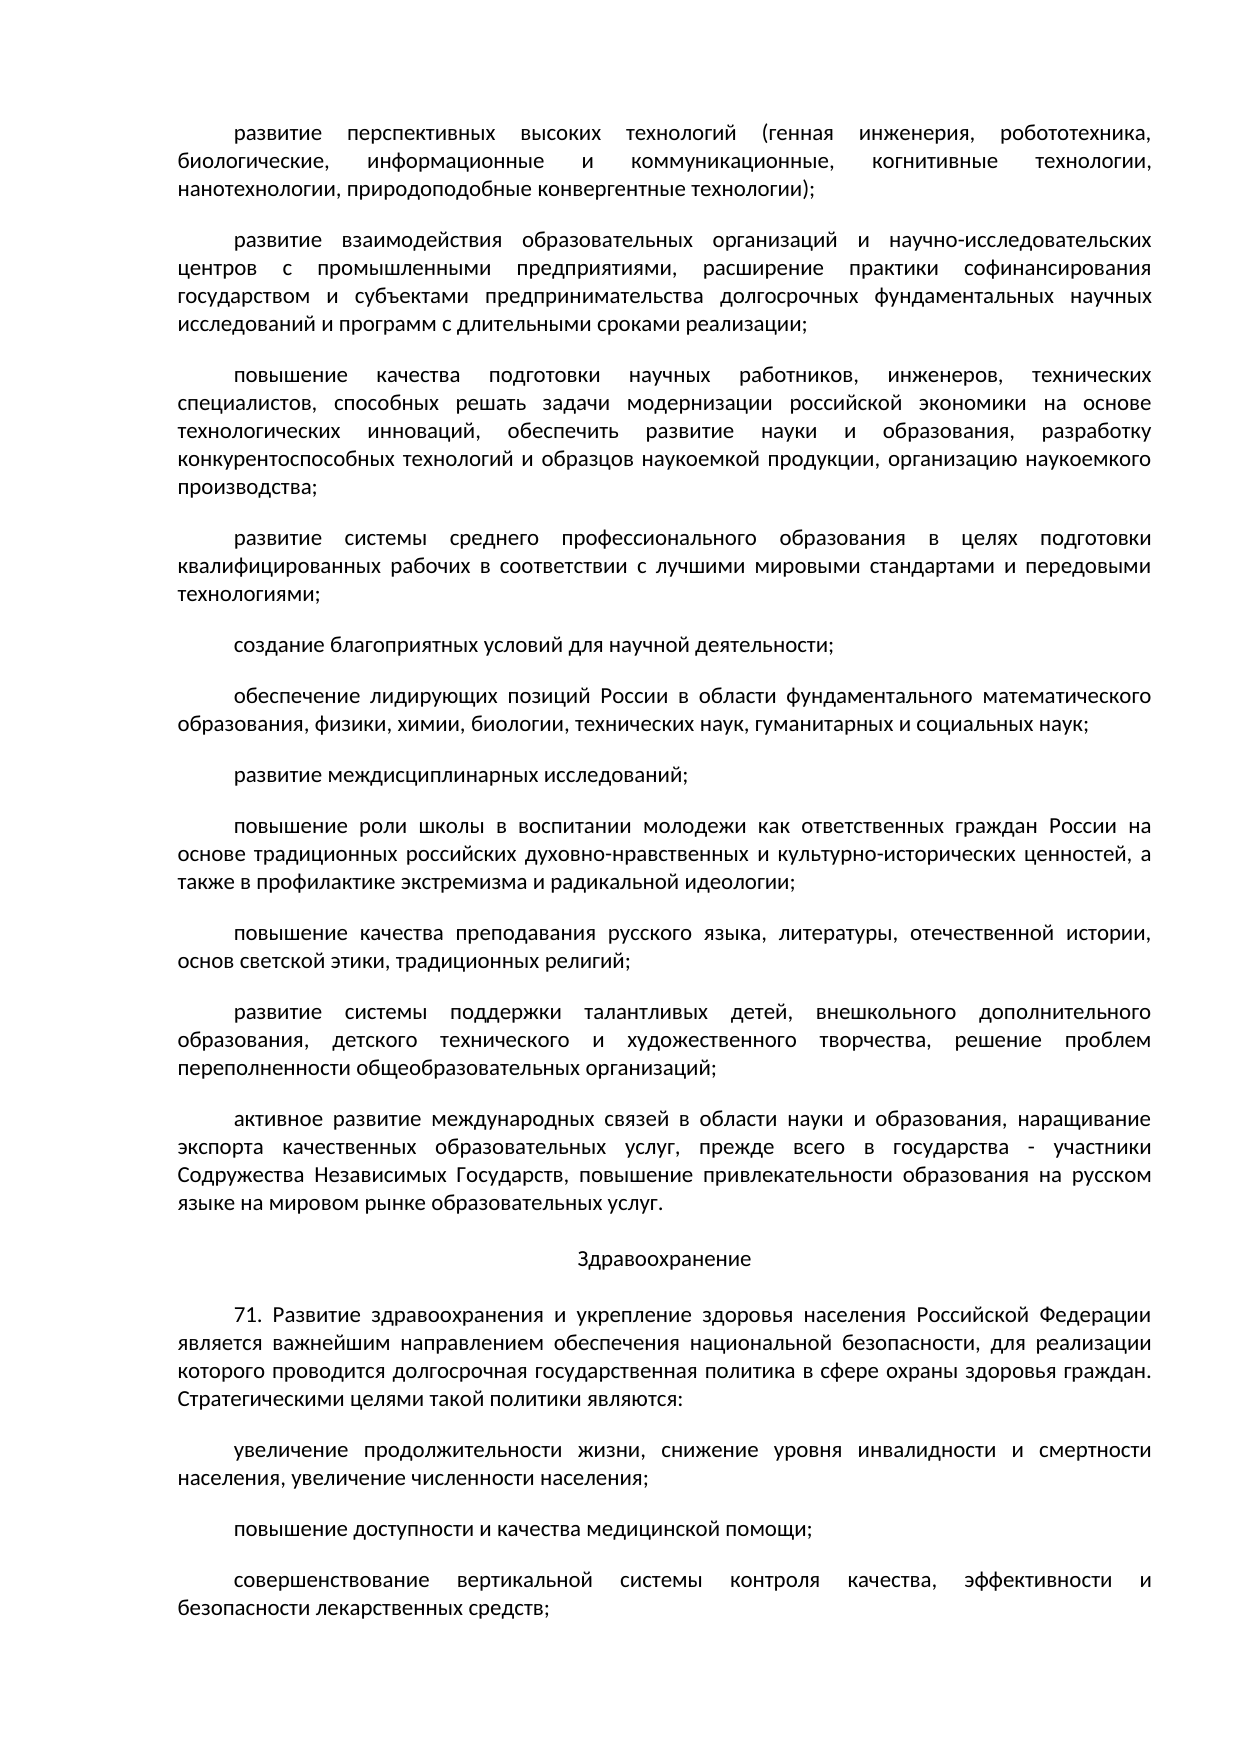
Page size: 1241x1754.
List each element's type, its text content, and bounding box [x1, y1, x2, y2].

text развитие взаимодействия образовательных организаций и научно-исследовательских центров с промышленными предприятиями, расширение практики софинансирования государством и субъектами предпринимательства долгосрочных фундаментальных научных исследований и программ с длительными сроками реализации; [177, 225, 1152, 337]
text 71. Развитие здравоохранения и укрепление здоровья населения Российской Федерации является важнейшим направлением обеспечения национальной безопасности, для реализации которого проводится долгосрочная государственная политика в сфере охраны здоровья граждан. Стратегическими целями такой политики являются: [177, 1300, 1152, 1412]
text развитие междисциплинарных исследований; [177, 760, 1152, 788]
text развитие перспективных высоких технологий (генная инженерия, робототехника, биологические, информационные и коммуникационные, когнитивные технологии, нанотехнологии, природоподобные конвергентные технологии); [177, 118, 1152, 202]
text развитие системы поддержки талантливых детей, внешкольного дополнительного образования, детского технического и художественного творчества, решение проблем переполненности общеобразовательных организаций; [177, 997, 1152, 1081]
text Здравоохранение [177, 1244, 1152, 1272]
text повышение качества преподавания русского языка, литературы, отечественной истории, основ светской этики, традиционных религий; [177, 918, 1152, 974]
text обеспечение лидирующих позиций России в области фундаментального математического образования, физики, химии, биологии, технических наук, гуманитарных и социальных наук; [177, 681, 1152, 737]
text активное развитие международных связей в области науки и образования, наращивание экспорта качественных образовательных услуг, прежде всего в государства - участники Содружества Независимых Государств, повышение привлекательности образования на русском языке на мировом рынке образовательных услуг. [177, 1104, 1152, 1216]
text повышение роли школы в воспитании молодежи как ответственных граждан России на основе традиционных российских духовно-нравственных и культурно-исторических ценностей, а также в профилактике экстремизма и радикальной идеологии; [177, 811, 1152, 895]
text повышение доступности и качества медицинской помощи; [177, 1514, 1152, 1542]
text развитие системы среднего профессионального образования в целях подготовки квалифицированных рабочих в соответствии с лучшими мировыми стандартами и передовыми технологиями; [177, 523, 1152, 607]
text создание благоприятных условий для научной деятельности; [177, 630, 1152, 658]
text повышение качества подготовки научных работников, инженеров, технических специалистов, способных решать задачи модернизации российской экономики на основе технологических инноваций, обеспечить развитие науки и образования, разработку конкурентоспособных технологий и образцов наукоемкой продукции, организацию наукоемкого производства; [177, 360, 1152, 500]
text совершенствование вертикальной системы контроля качества, эффективности и безопасности лекарственных средств; [177, 1565, 1152, 1621]
text увеличение продолжительности жизни, снижение уровня инвалидности и смертности населения, увеличение численности населения; [177, 1435, 1152, 1491]
